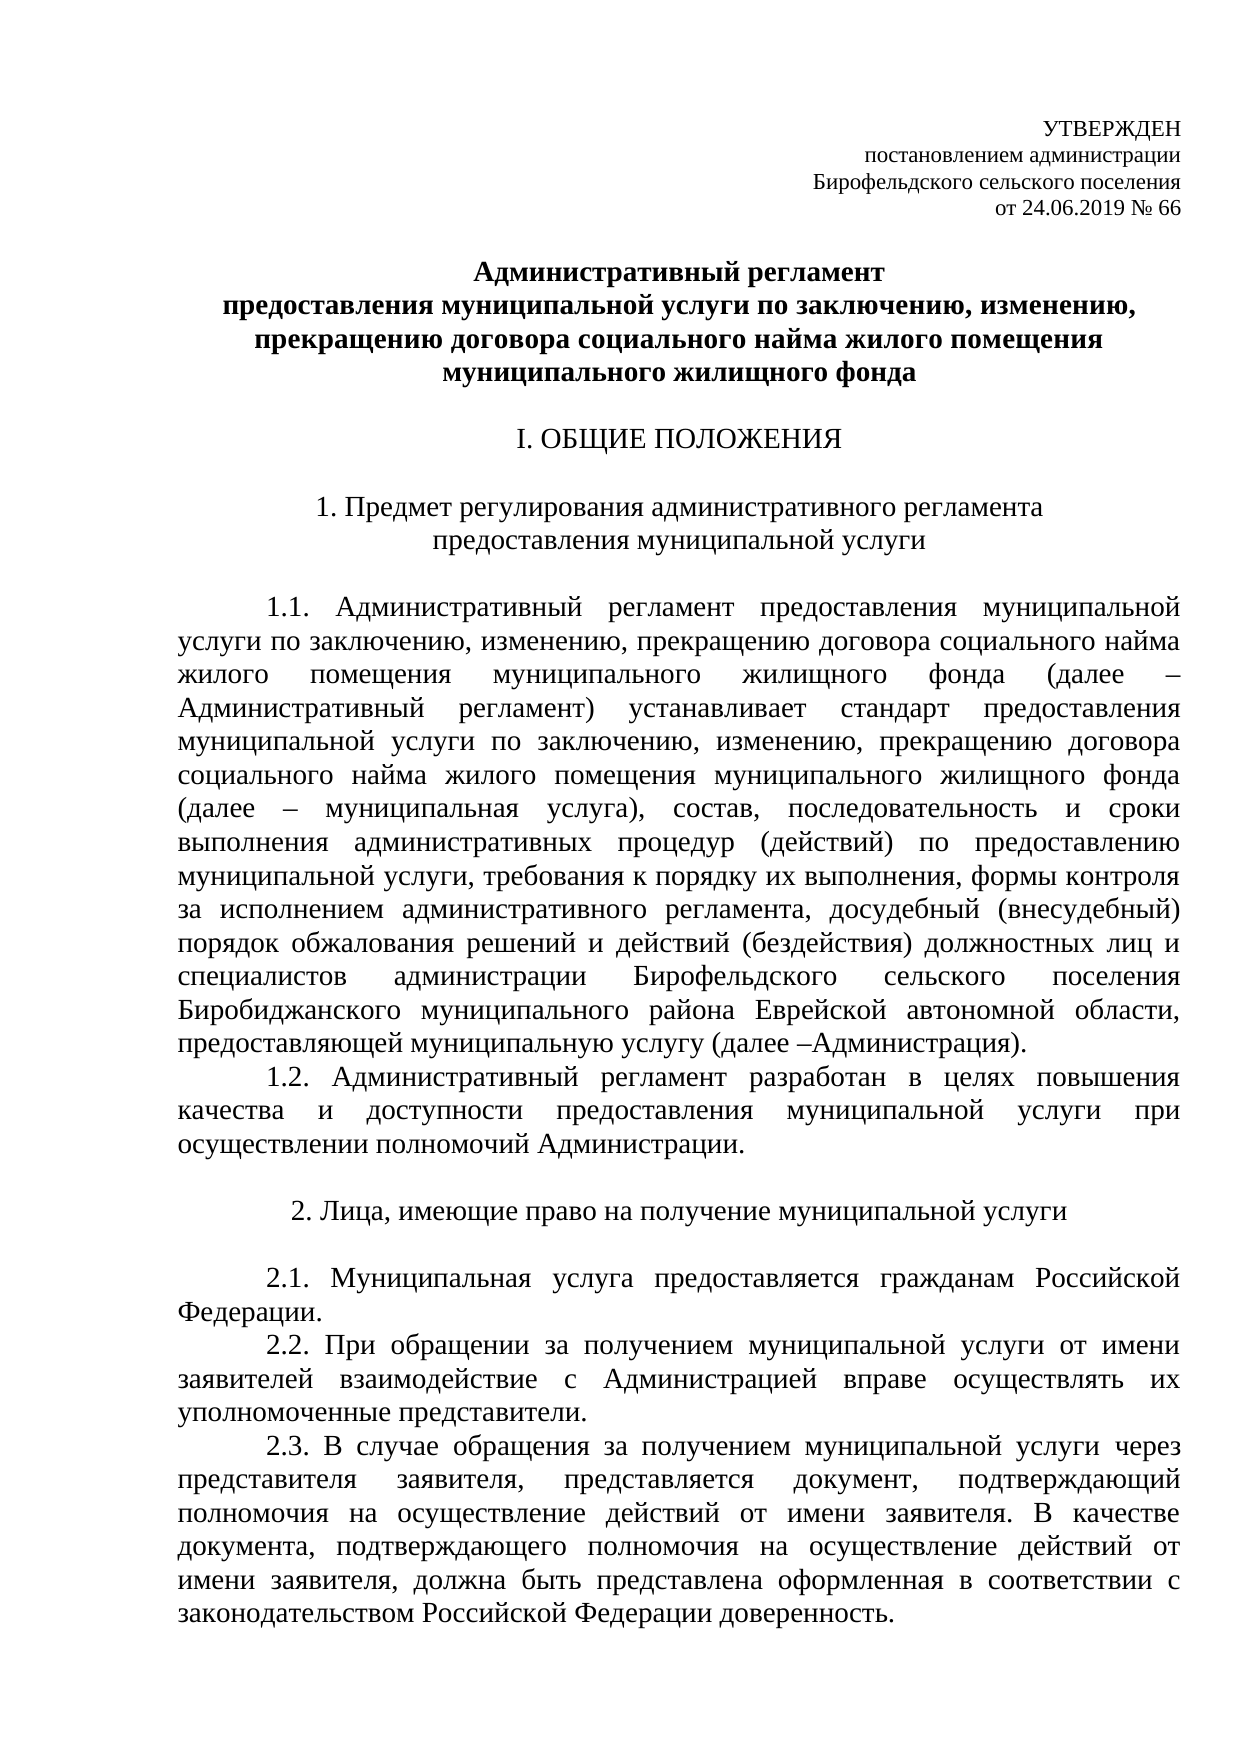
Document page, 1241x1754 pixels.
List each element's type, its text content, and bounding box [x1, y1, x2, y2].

text 1.2. Административный регламент разработан в целях повышения качества и доступности предоставления муниципальной услуги при осуществлении полномочий Администрации. [177, 1059, 1181, 1159]
text I. ОБЩИЕ ПОЛОЖЕНИЯ [177, 422, 1181, 455]
text предоставления муниципальной услуги по заключению, изменению, прекращению договора социального найма жилого помещения муниципального жилищного фонда [177, 287, 1181, 388]
text 2.1. Муниципальная услуга предоставляется гражданам Российской Федерации. [177, 1260, 1181, 1327]
text УТВЕРЖДЕН [946, 115, 1181, 141]
text от 24.06.2019 № 66 [777, 194, 1181, 220]
text постановлением администрации [740, 141, 1181, 168]
text 2.2. При обращении за получением муниципальной услуги от имени заявителей взаимодействие с Администрацией вправе осуществлять их уполномоченные представители. [177, 1327, 1181, 1428]
text 1.1. Административный регламент предоставления муниципальной услуги по заключению, изменению, прекращению договора социального найма жилого помещения муниципального жилищного фонда (далее – Административный регламент) устанавливает стандарт предоставления муниципальной услуги по заключению, изменению, прекращению договора социального найма жилого помещения муниципального жилищного фонда (далее – муниципальная услуга), состав, последовательность и сроки выполнения административных процедур (действий) по предоставлению муниципальной услуги, требования к порядку их выполнения, формы контроля за исполнением административного регламента, досудебный (внесудебный) порядок обжалования решений и действий (бездействия) должностных лиц и специалистов администрации Бирофельдского сельского поселения Биробиджанского муниципального района Еврейской автономной области, предоставляющей муниципальную услугу (далее –Администрация). [177, 589, 1181, 1059]
text 2. Лица, имеющие право на получение муниципальной услуги [177, 1193, 1181, 1227]
list 1. Предмет регулирования административного регламента [177, 489, 1181, 522]
text Бирофельдского сельского поселения [740, 168, 1181, 194]
text Административный регламент [177, 254, 1181, 287]
text 2.3. В случае обращения за получением муниципальной услуги через представителя заявителя, представляется документ, подтверждающий полномочия на осуществление действий от имени заявителя. В качестве документа, подтверждающего полномочия на осуществление действий от имени заявителя, должна быть представлена оформленная в соответствии с законодательством Российской Федерации доверенность. [177, 1428, 1181, 1629]
text предоставления муниципальной услуги [177, 522, 1181, 556]
